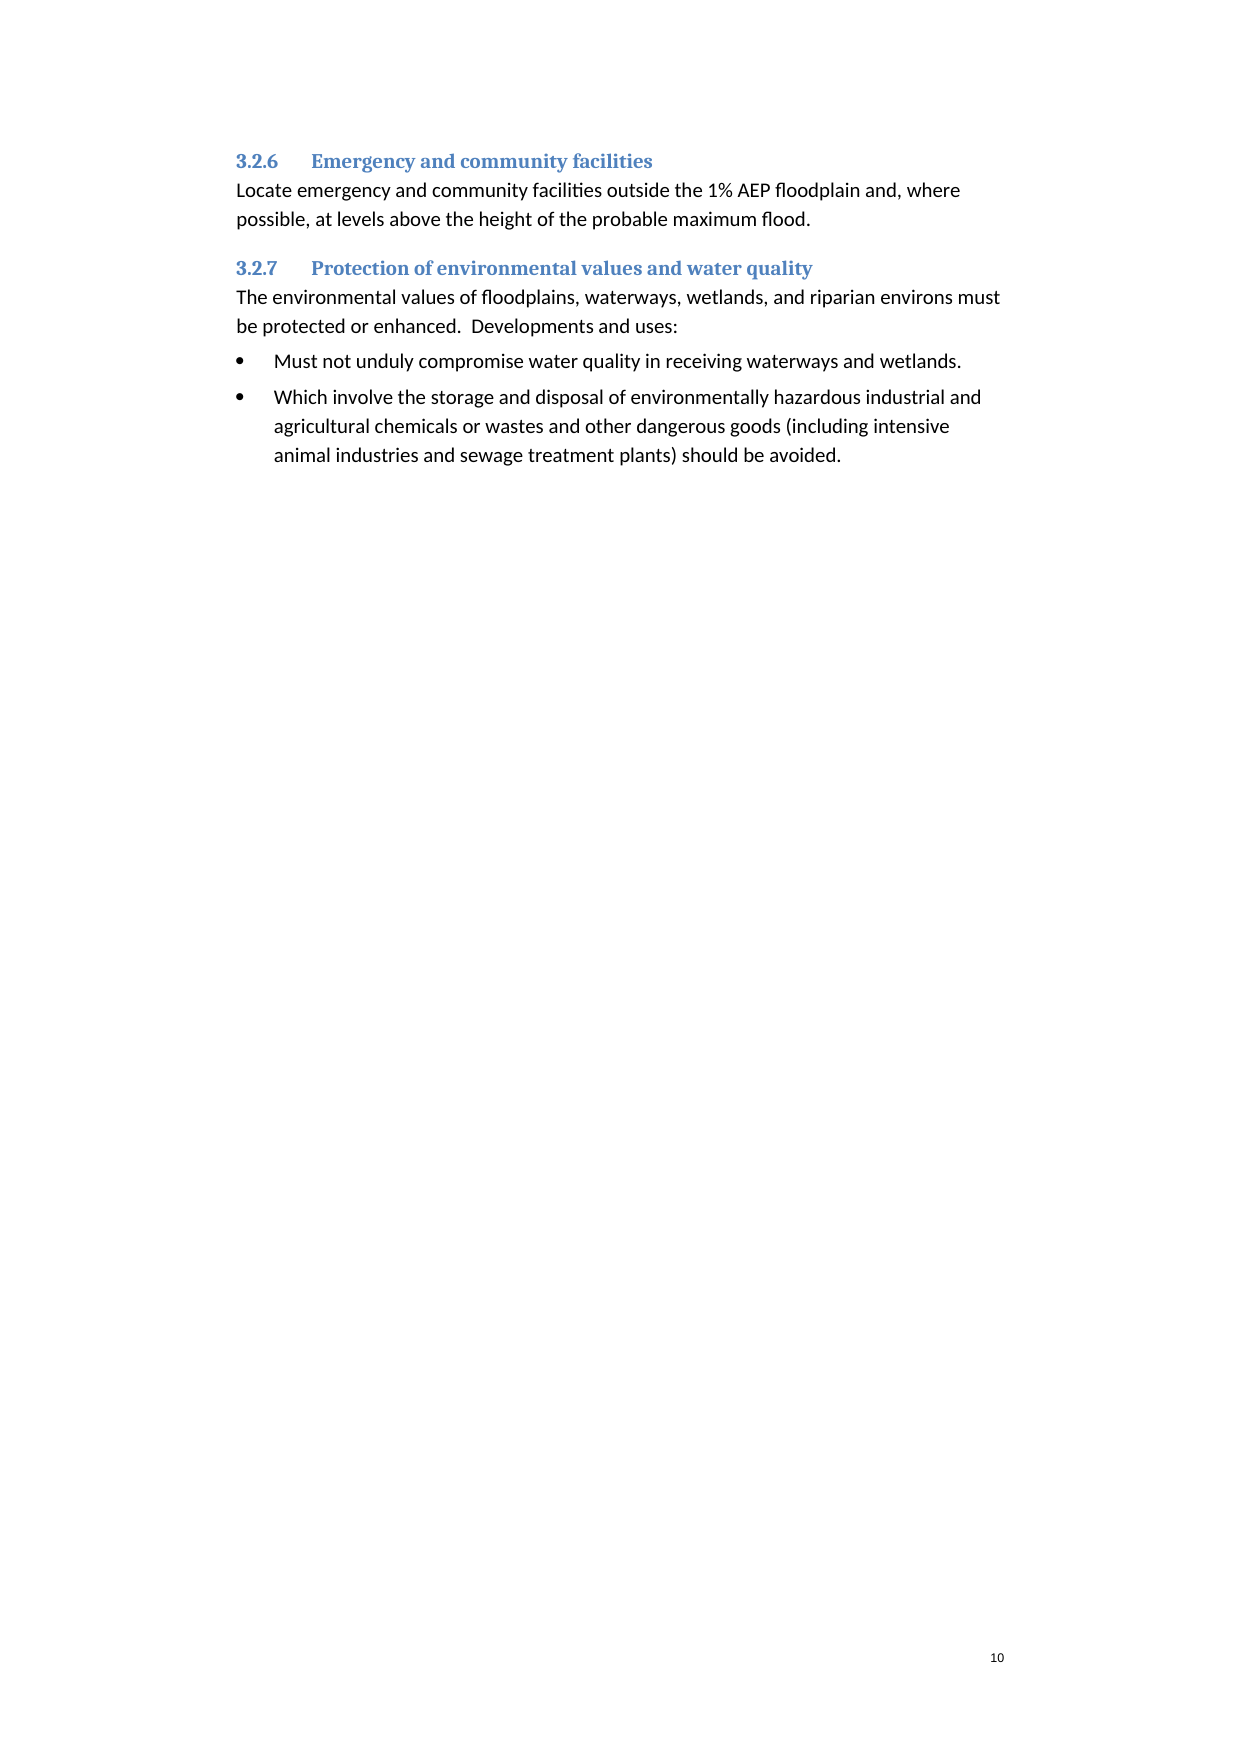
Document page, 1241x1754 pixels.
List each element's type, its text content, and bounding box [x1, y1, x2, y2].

subtitle Emergency and community facilities [236, 150, 1004, 174]
text The environmental values of floodplains, waterways, wetlands, and riparian environs must be protected or enhanced. Developments and uses: [236, 284, 1004, 339]
text Locate emergency and community facilities outside the 1% AEP floodplain and, where possible, at levels above the height of the probable maximum flood. [236, 177, 1004, 232]
list Must not unduly compromise water quality in receiving waterways and wetlands. [236, 349, 1004, 374]
list Which involve the storage and disposal of environmentally hazardous industrial and agricultural chemicals or wastes and other dangerous goods (including intensive animal industries and sewage treatment plants) should be avoided. [236, 384, 1004, 468]
subtitle Protection of environmental values and water quality [236, 257, 1004, 281]
